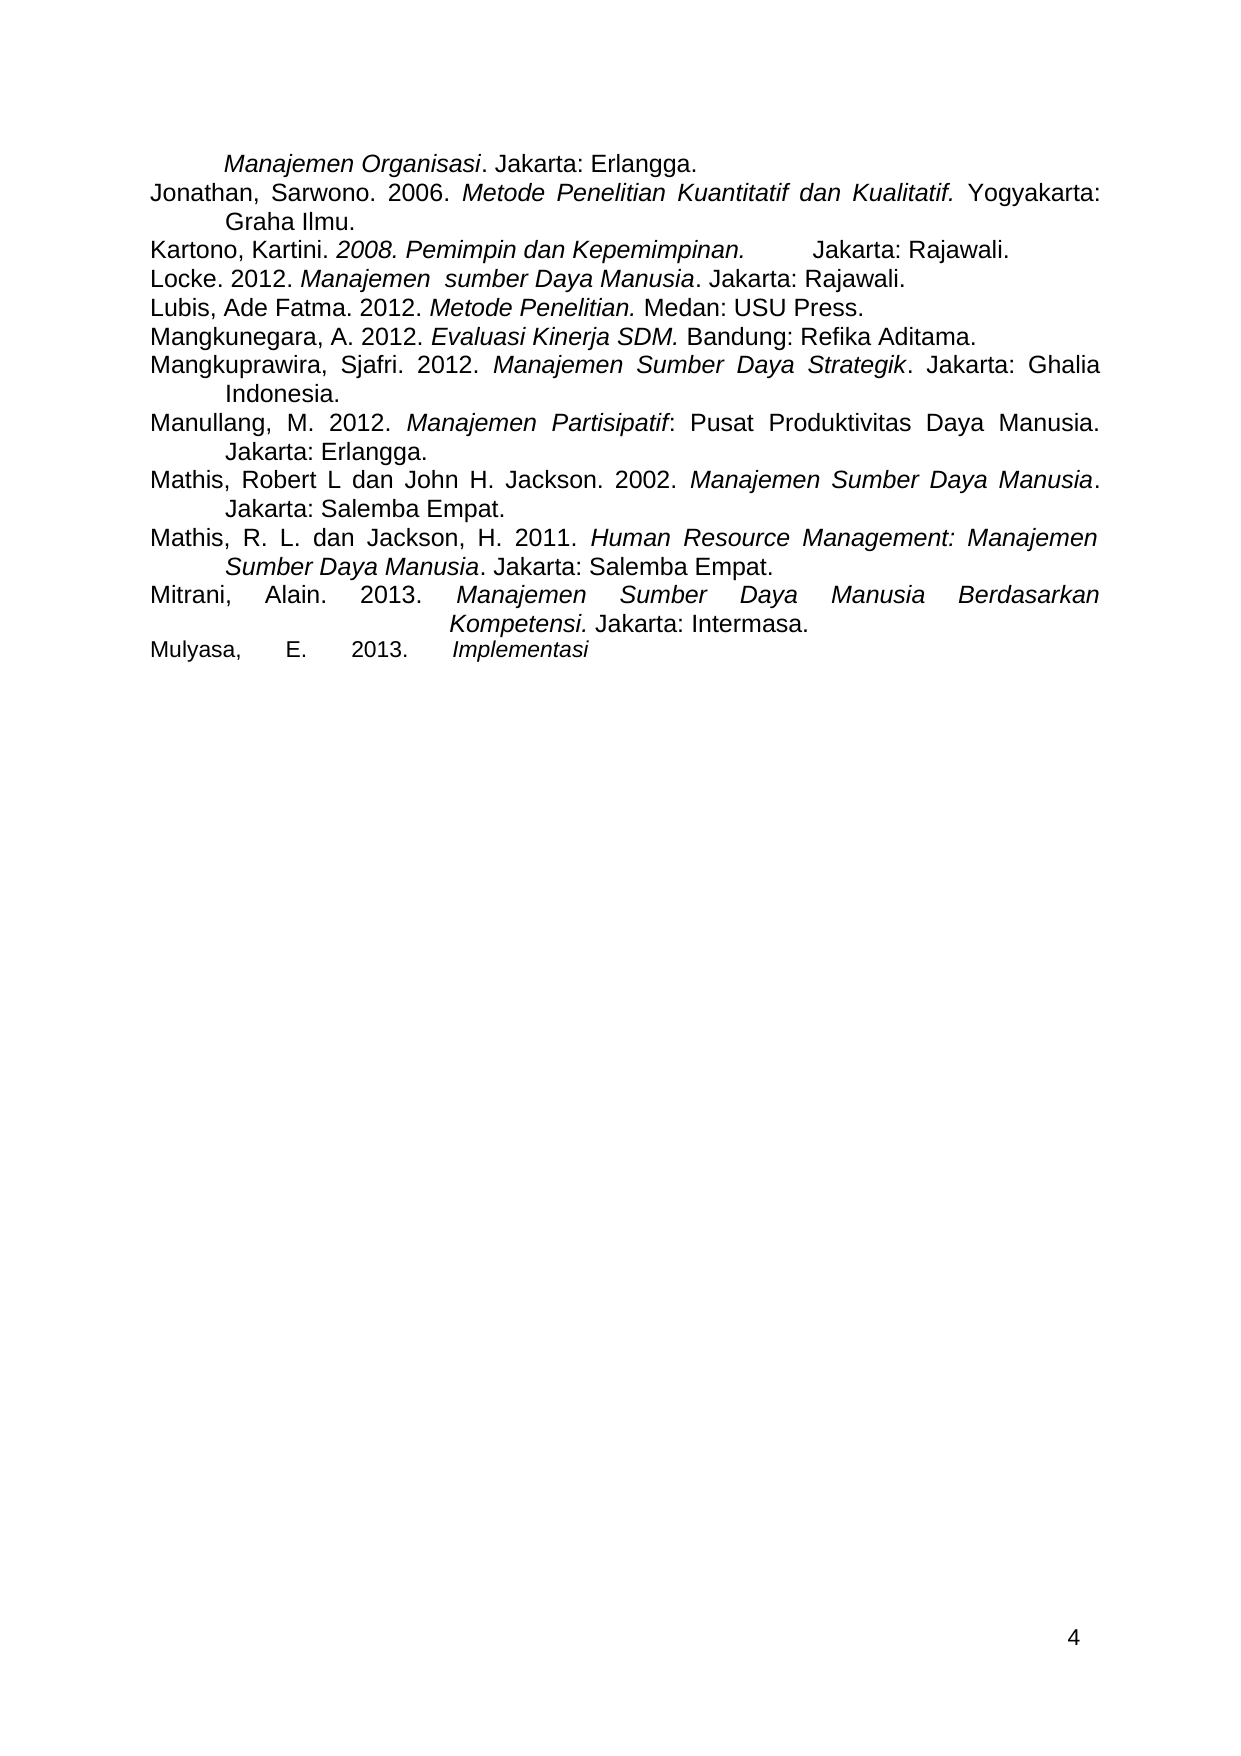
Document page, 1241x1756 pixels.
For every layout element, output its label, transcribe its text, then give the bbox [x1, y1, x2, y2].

text Mathis, R. L. dan Jackson, H. 2011. Human Resource Management: Manajemen Sumber Daya Manusia. Jakarta: Salemba Empat. [150, 523, 1101, 580]
text Mitrani, Alain. 2013. Manajemen Sumber Daya Manusia Berdasarkan Kompetensi. Jakarta: Intermasa. [150, 580, 1101, 638]
text Mathis, Robert L dan John H. Jackson. 2002. Manajemen Sumber Daya Manusia. Jakarta: Salemba Empat. [150, 465, 1101, 523]
text Lubis, Ade Fatma. 2012. Metode Penelitian. Medan: USU Press. [150, 293, 1101, 322]
text Mangkuprawira, Sjafri. 2012. Manajemen Sumber Daya Strategik. Jakarta: Ghalia Indonesia. [150, 350, 1101, 408]
text Mangkunegara, A. 2012. Evaluasi Kinerja SDM. Bandung: Refika Aditama. [150, 322, 1101, 350]
text Locke. 2012. Manajemen sumber Daya Manusia. Jakarta: Rajawali. [150, 264, 1101, 293]
text Jonathan, Sarwono. 2006. Metode Penelitian Kuantitatif dan Kualitatif. Yogyakarta: Graha Ilmu. [150, 178, 1101, 235]
text Kartono, Kartini. 2008. Pemimpin dan Kepemimpinan. Jakarta: Rajawali. [150, 235, 1101, 264]
text Mulyasa, E. 2013. Implementasi [150, 638, 1105, 662]
text Manajemen Organisasi. Jakarta: Erlangga. [224, 149, 1105, 178]
text Manullang, M. 2012. Manajemen Partisipatif: Pusat Produktivitas Daya Manusia. Jakarta: Erlangga. [150, 408, 1101, 465]
